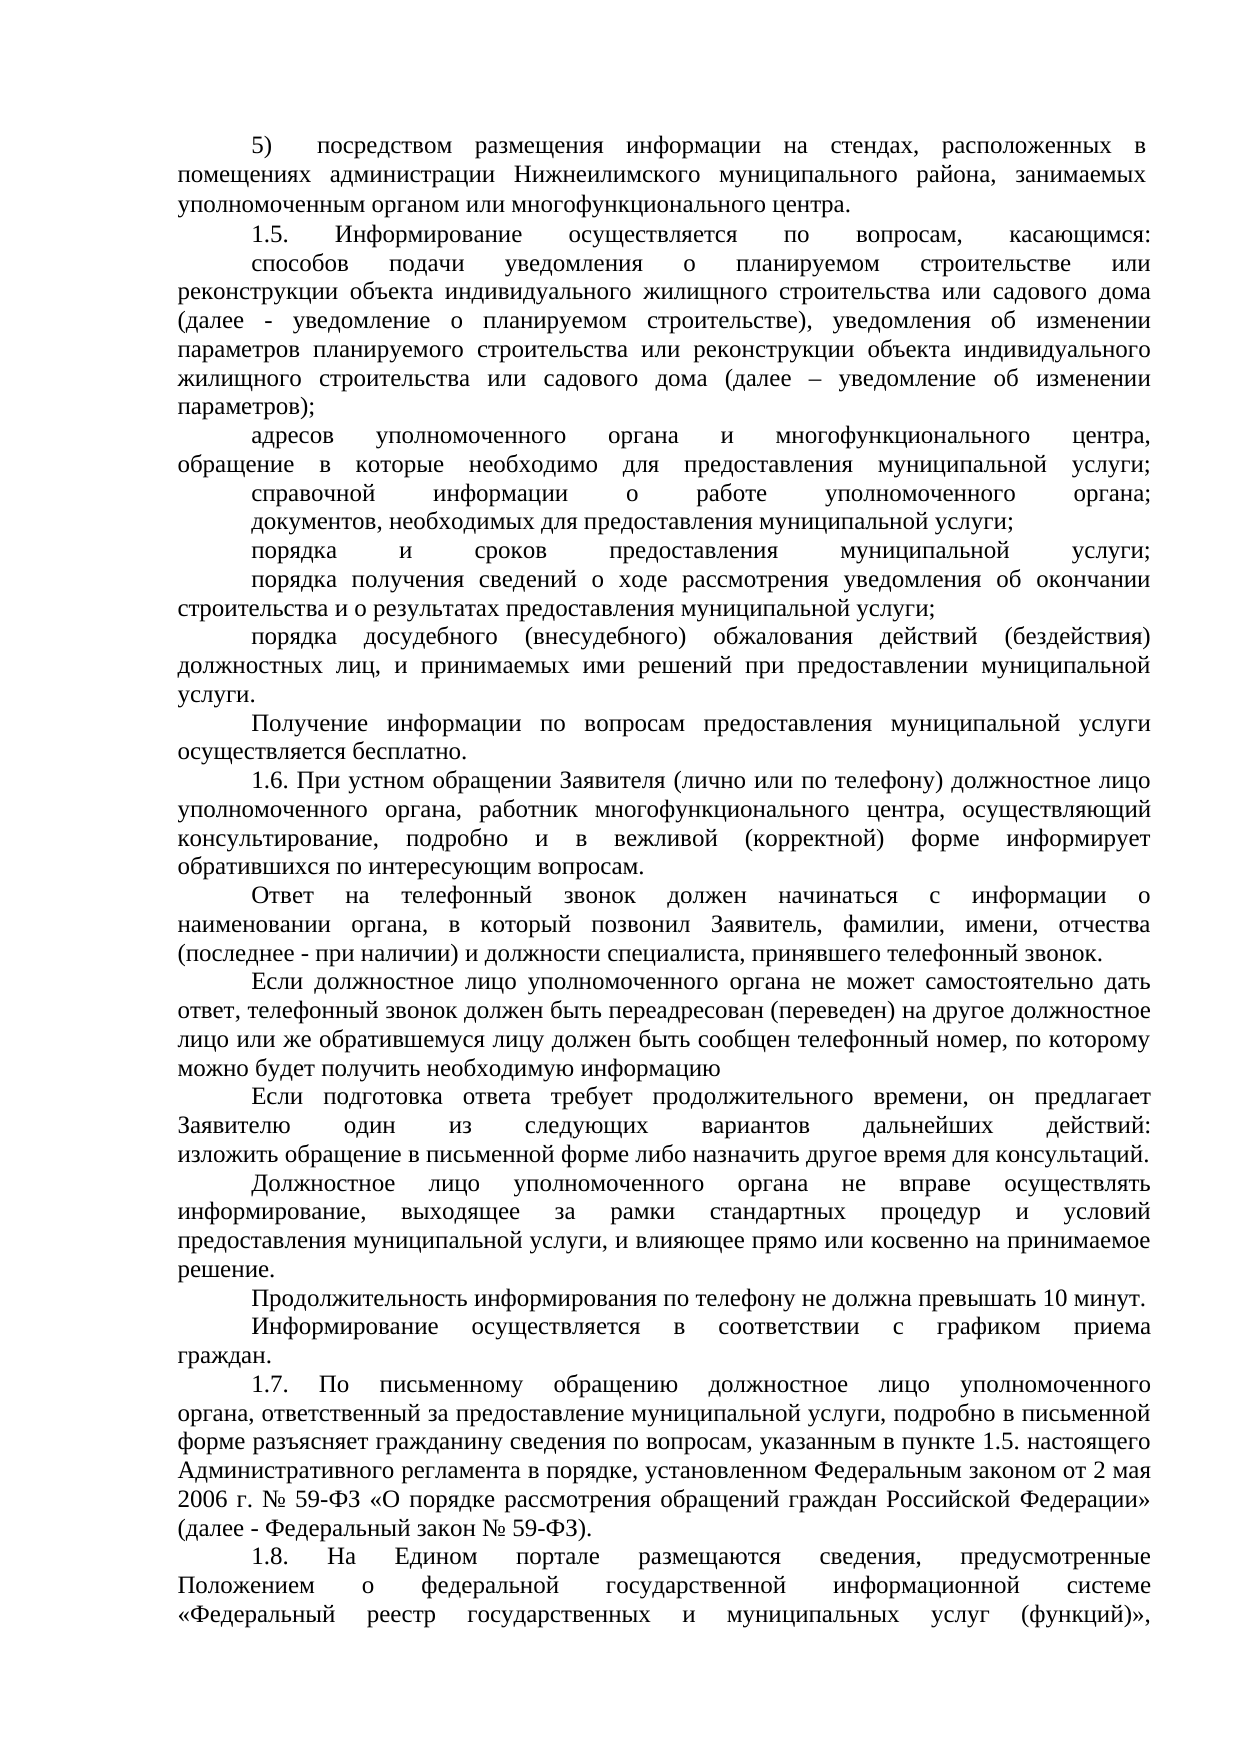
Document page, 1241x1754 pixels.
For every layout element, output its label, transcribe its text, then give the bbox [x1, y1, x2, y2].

text Ответ на телефонный звонок должен начинаться с информации о наименовании органа, в который позвонил Заявитель, фамилии, имени, отчества (последнее - при наличии) и должности специалиста, принявшего телефонный звонок. [177, 880, 1152, 966]
text 5) посредством размещения информации на стендах, расположенных в помещениях администрации Нижнеилимского муниципального района, занимаемых уполномоченным органом или многофункционального центра. [177, 130, 1147, 218]
text 1.5. Информирование осуществляется по вопросам, касающимся: способов подачи уведомления о планируемом строительстве или реконструкции объекта индивидуального жилищного строительства или садового дома (далее - уведомление о планируемом строительстве), уведомления об изменении параметров планируемого строительства или реконструкции объекта индивидуального жилищного строительства или садового дома (далее – уведомление об изменении параметров); [177, 219, 1152, 420]
text Получение информации по вопросам предоставления муниципальной услуги осуществляется бесплатно. [177, 708, 1152, 765]
text Продолжительность информирования по телефону не должна превышать 10 минут. [177, 1283, 1152, 1311]
text Информирование осуществляется в соответствии с графиком приема граждан. 1.7. По письменному обращению должностное лицо уполномоченного органа, ответственный за предоставление муниципальной услуги, подробно в письменной форме разъясняет гражданину сведения по вопросам, указанным в пункте 1.5. настоящего Административного регламента в порядке, установленном Федеральным законом от 2 мая 2006 г. № 59-ФЗ «О порядке рассмотрения обращений граждан Российской Федерации» (далее - Федеральный закон № 59-ФЗ). [177, 1311, 1152, 1541]
text Должностное лицо уполномоченного органа не вправе осуществлять информирование, выходящее за рамки стандартных процедур и условий предоставления муниципальной услуги, и влияющее прямо или косвенно на принимаемое решение. [177, 1168, 1152, 1283]
text 1.6. При устном обращении Заявителя (лично или по телефону) должностное лицо уполномоченного органа, работник многофункционального центра, осуществляющий консультирование, подробно и в вежливой (корректной) форме информирует обратившихся по интересующим вопросам. [177, 765, 1152, 880]
text Если подготовка ответа требует продолжительного времени, он предлагает Заявителю один из следующих вариантов дальнейших действий: изложить обращение в письменной форме либо назначить другое время для консультаций. [177, 1081, 1152, 1168]
text порядка досудебного (внесудебного) обжалования действий (бездействия) должностных лиц, и принимаемых ими решений при предоставлении муниципальной услуги. [177, 621, 1152, 708]
text Если должностное лицо уполномоченного органа не может самостоятельно дать ответ, телефонный звонок должен быть переадресован (переведен) на другое должностное лицо или же обратившемуся лицу должен быть сообщен телефонный номер, по которому можно будет получить необходимую информацию [177, 966, 1152, 1081]
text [177, 1541, 1152, 1628]
text адресов уполномоченного органа и многофункционального центра, обращение в которые необходимо для предоставления муниципальной услуги; справочной информации о работе уполномоченного органа; документов, необходимых для предоставления муниципальной услуги; [177, 420, 1152, 535]
text порядка и сроков предоставления муниципальной услуги; порядка получения сведений о ходе рассмотрения уведомления об окончании строительства и о результатах предоставления муниципальной услуги; [177, 535, 1152, 621]
